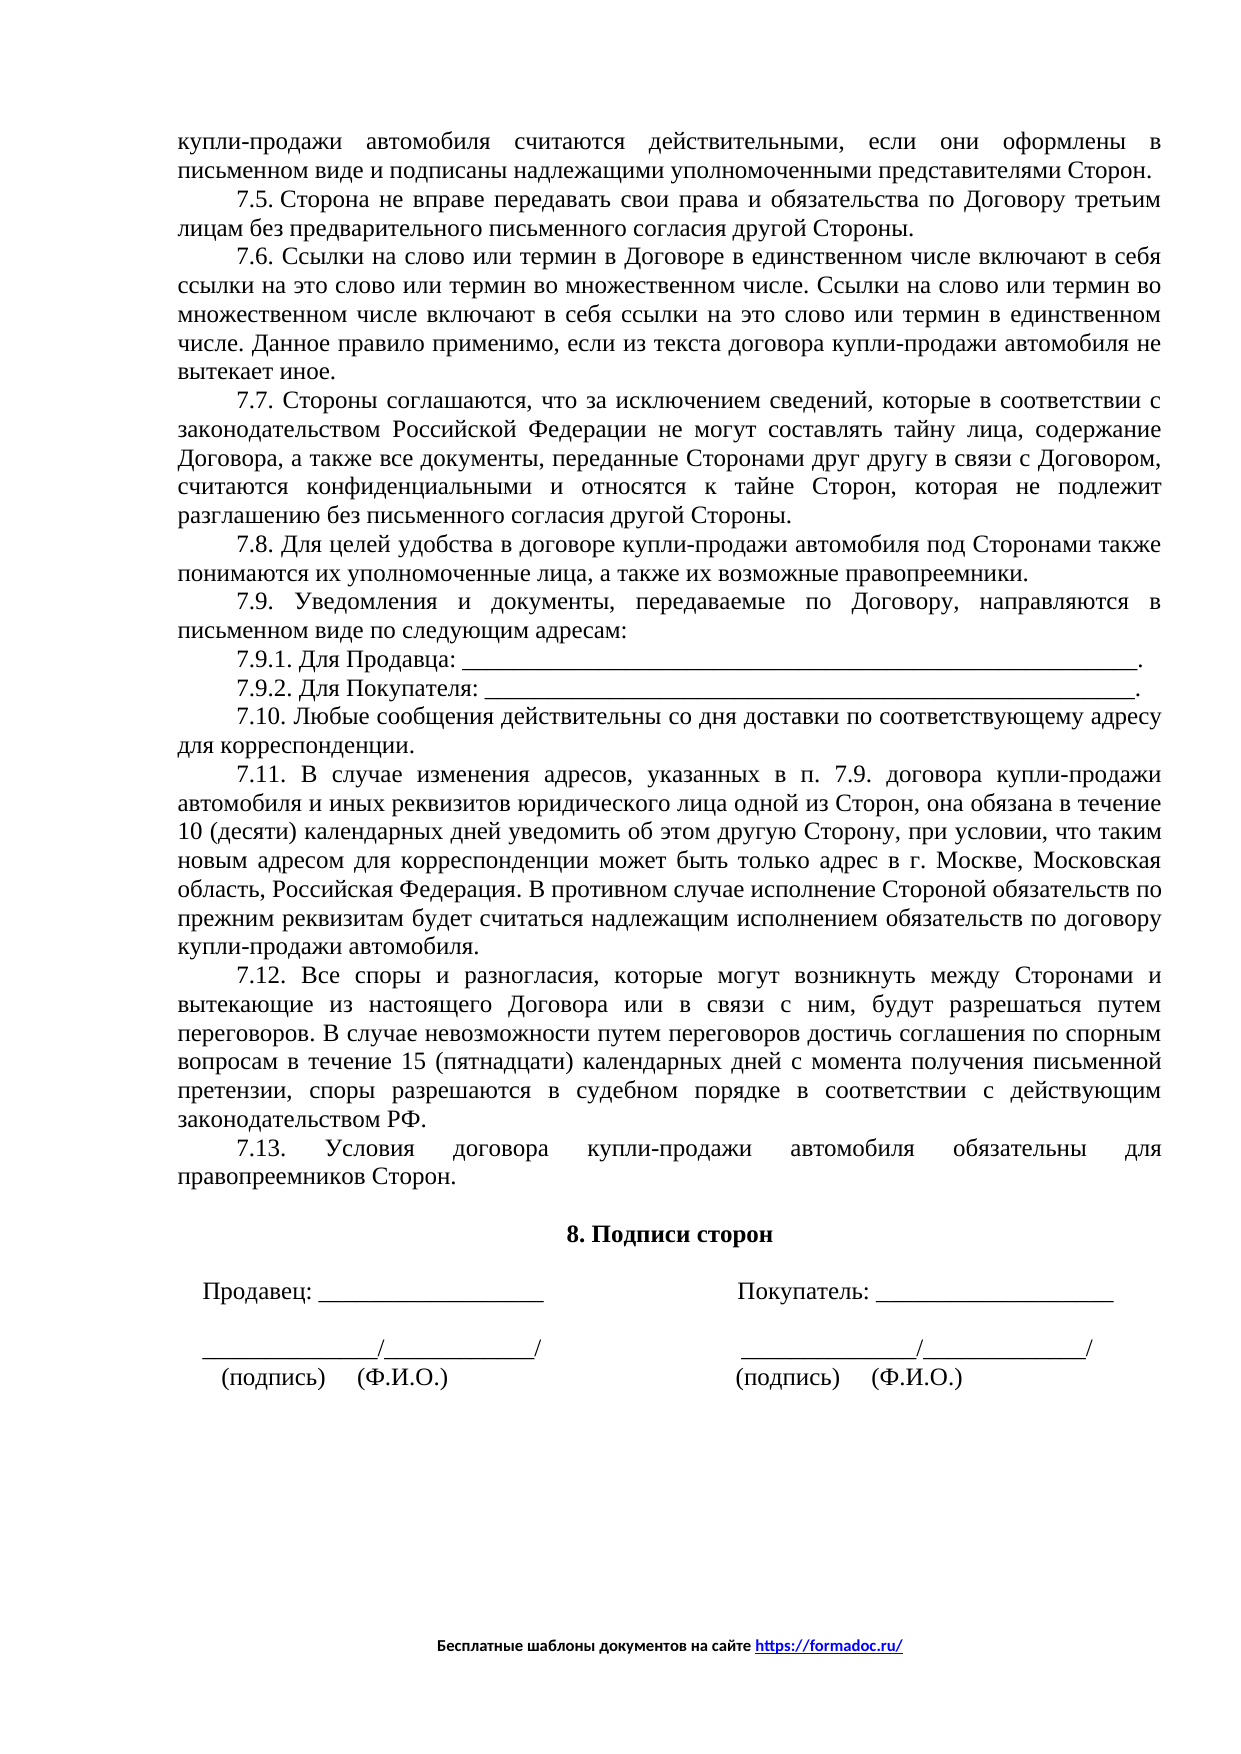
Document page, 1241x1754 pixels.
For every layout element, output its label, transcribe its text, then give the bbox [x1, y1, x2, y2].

text 7.13. Условия договора купли-продажи автомобиля обязательны для правопреемников Сторон. [177, 1133, 1162, 1190]
text 7.7. Стороны соглашаются, что за исключением сведений, которые в соответствии с законодательством Российской Федерации не могут составлять тайну лица, содержание Договора, а также все документы, переданные Сторонами друг другу в связи с Договором, считаются конфиденциальными и относятся к тайне Сторон, которая не подлежит разглашению без письменного согласия другой Стороны. [177, 385, 1162, 529]
text 7.11. В случае изменения адресов, указанных в п. 7.9. договора купли-продажи автомобиля и иных реквизитов юридического лица одной из Сторон, она обязана в течение 10 (десяти) календарных дней уведомить об этом другую Сторону, при условии, что таким новым адресом для корреспонденции может быть только адрес в г. Москве, Московская область, Российская Федерация. В противном случае исполнение Стороной обязательств по прежним реквизитам будет считаться надлежащим исполнением обязательств по договору купли-продажи автомобиля. [177, 759, 1162, 960]
text 7.8. Для целей удобства в договоре купли-продажи автомобиля под Сторонами также понимаются их уполномоченные лица, а также их возможные правопреемники. [177, 529, 1162, 586]
text 7.9.1. Для Продавца: ______________________________________________________. [177, 644, 1162, 673]
text 8. Подписи сторон [177, 1219, 1162, 1248]
text 7.10. Любые сообщения действительны со дня доставки по соответствующему адресу для корреспонденции. [177, 701, 1162, 759]
text 7.9. Уведомления и документы, передаваемые по Договору, направляются в письменном виде по следующим адресам: [177, 586, 1162, 644]
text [177, 126, 1162, 184]
text 7.12. Все споры и разногласия, которые могут возникнуть между Сторонами и вытекающие из настоящего Договора или в связи с ним, будут разрешаться путем переговоров. В случае невозможности путем переговоров достичь соглашения по спорным вопросам в течение 15 (пятнадцати) календарных дней с момента получения письменной претензии, споры разрешаются в судебном порядке в соответствии с действующим законодательством РФ. [177, 960, 1162, 1133]
text 7.5. Сторона не вправе передавать свои права и обязательства по Договору третьим лицам без предварительного письменного согласия другой Стороны. [177, 184, 1162, 241]
text 7.9.2. Для Покупателя: ____________________________________________________. [177, 673, 1162, 701]
text ______________/____________/ ______________/_____________/ [177, 1333, 1162, 1362]
text Продавец: __________________ Покупатель: ___________________ [177, 1276, 1162, 1305]
text 7.6. Ссылки на слово или термин в Договоре в единственном числе включают в себя ссылки на это слово или термин во множественном числе. Ссылки на слово или термин во множественном числе включают в себя ссылки на это слово или термин в единственном числе. Данное правило применимо, если из текста договора купли-продажи автомобиля не вытекает иное. [177, 241, 1162, 385]
text (подпись) (Ф.И.О.) (подпись) (Ф.И.О.) [177, 1362, 1162, 1391]
